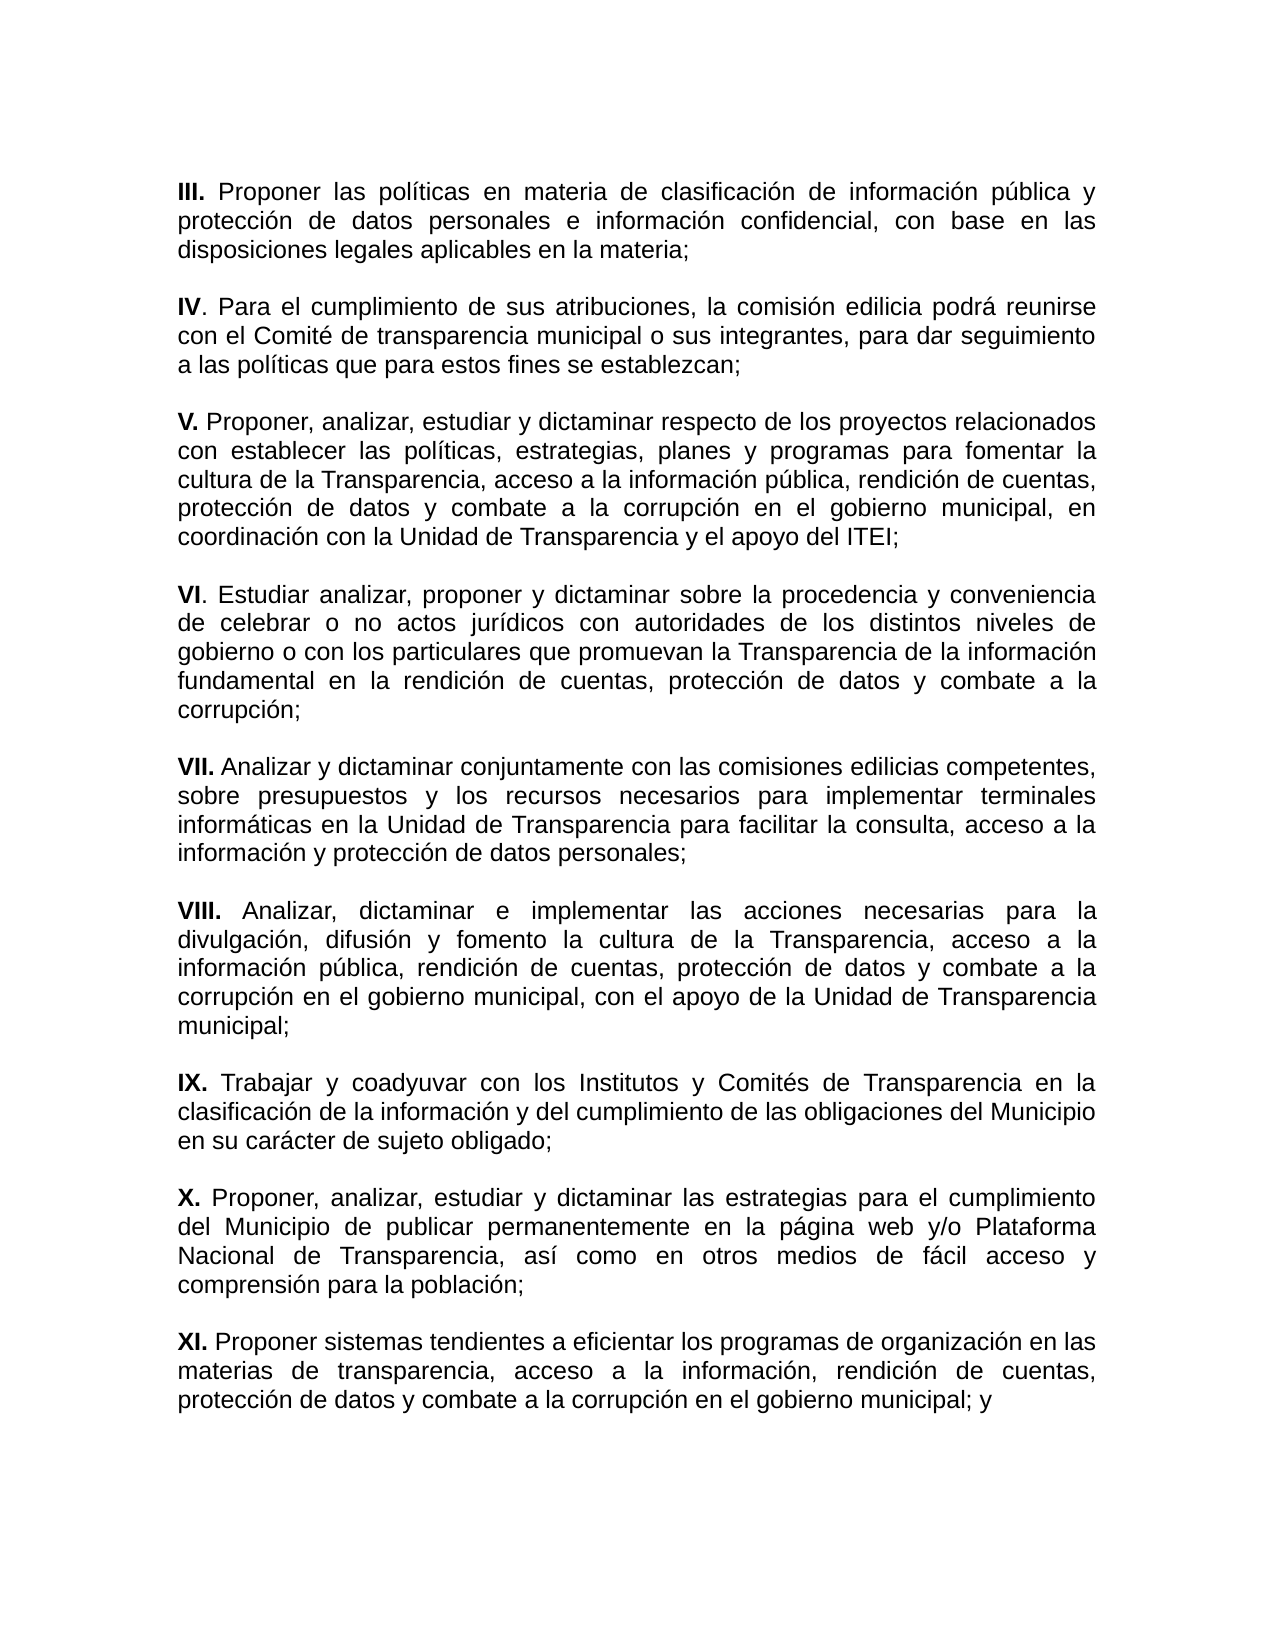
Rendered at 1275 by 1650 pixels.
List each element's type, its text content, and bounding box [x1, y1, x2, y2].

text VII. Analizar y dictaminar conjuntamente con las comisiones edilicias competentes, sobre presupuestos y los recursos necesarios para implementar terminales informáticas en la Unidad de Transparencia para facilitar la consulta, acceso a la información y protección de datos personales; [177, 752, 1098, 867]
text IV. Para el cumplimiento de sus atribuciones, la comisión edilicia podrá reunirse con el Comité de transparencia municipal o sus integrantes, para dar seguimiento a las políticas que para estos fines se establezcan; [177, 292, 1098, 378]
text VI. Estudiar analizar, proponer y dictaminar sobre la procedencia y conveniencia de celebrar o no actos jurídicos con autoridades de los distintos niveles de gobierno o con los particulares que promuevan la Transparencia de la información fundamental en la rendición de cuentas, protección de datos y combate a la corrupción; [177, 580, 1098, 723]
text VIII. Analizar, dictaminar e implementar las acciones necesarias para la divulgación, difusión y fomento la cultura de la Transparencia, acceso a la información pública, rendición de cuentas, protección de datos y combate a la corrupción en el gobierno municipal, con el apoyo de la Unidad de Transparencia municipal; [177, 896, 1098, 1040]
text IX. Trabajar y coadyuvar con los Institutos y Comités de Transparencia en la clasificación de la información y del cumplimiento de las obligaciones del Municipio en su carácter de sujeto obligado; [177, 1068, 1098, 1155]
text V. Proponer, analizar, estudiar y dictaminar respecto de los proyectos relacionados con establecer las políticas, estrategias, planes y programas para fomentar la cultura de la Transparencia, acceso a la información pública, rendición de cuentas, protección de datos y combate a la corrupción en el gobierno municipal, en coordinación con la Unidad de Transparencia y el apoyo del ITEI; [177, 407, 1098, 551]
text III. Proponer las políticas en materia de clasificación de información pública y protección de datos personales e información confidencial, con base en las disposiciones legales aplicables en la materia; [177, 177, 1098, 263]
text X. Proponer, analizar, estudiar y dictaminar las estrategias para el cumplimiento del Municipio de publicar permanentemente en la página web y/o Plataforma Nacional de Transparencia, así como en otros medios de fácil acceso y comprensión para la población; [177, 1183, 1098, 1298]
text XI. Proponer sistemas tendientes a eficientar los programas de organización en las materias de transparencia, acceso a la información, rendición de cuentas, protección de datos y combate a la corrupción en el gobierno municipal; y [177, 1327, 1098, 1413]
